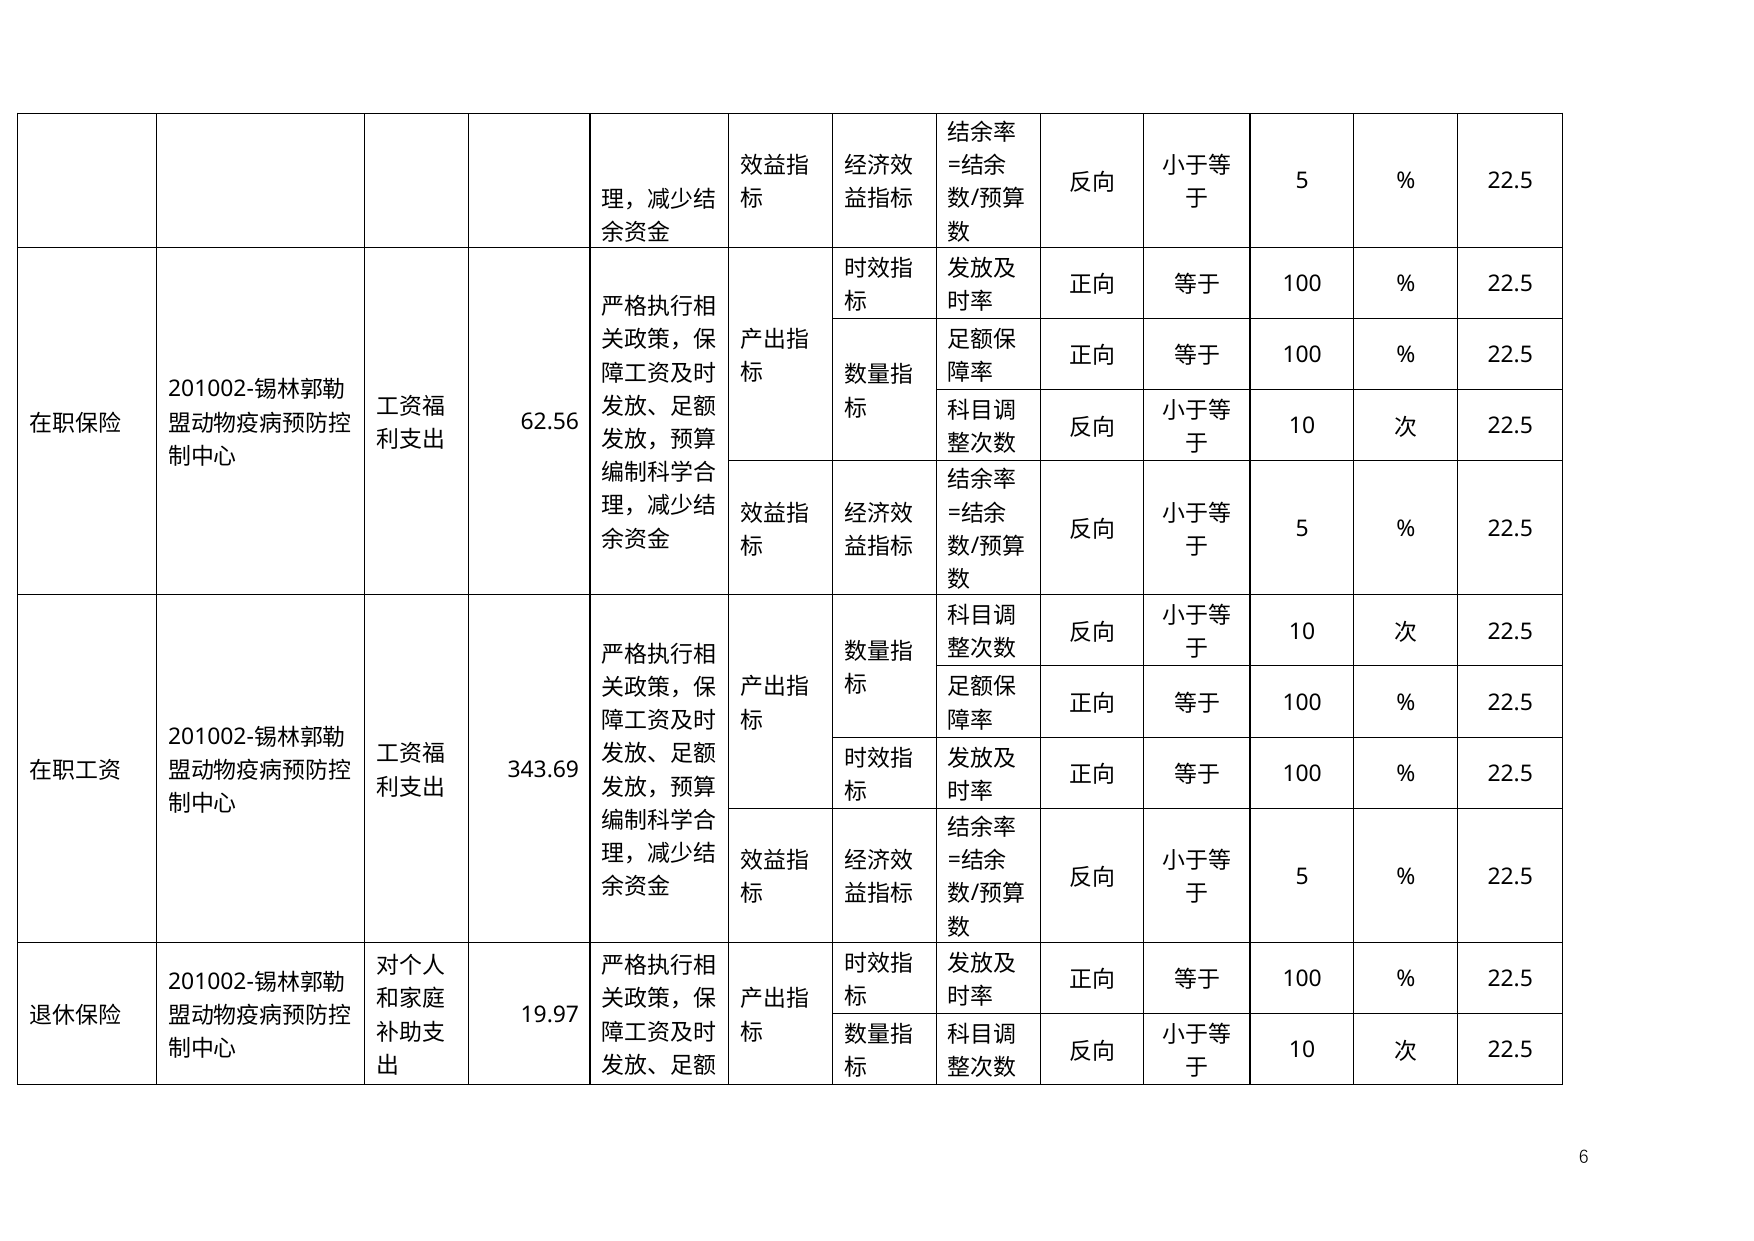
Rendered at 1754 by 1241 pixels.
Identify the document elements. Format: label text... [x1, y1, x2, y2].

table_cell 反向 [1041, 1014, 1143, 1084]
table_cell 科目调整次数 [937, 595, 1040, 665]
table_cell 100 [1251, 319, 1353, 389]
table_cell 足额保障率 [937, 666, 1040, 737]
table_cell 22.5 [1458, 461, 1562, 594]
table_cell 22.5 [1458, 248, 1562, 318]
table_cell 等于 [1144, 738, 1249, 808]
table_cell 效益指标 [729, 114, 832, 247]
table_cell 100 [1251, 943, 1353, 1013]
table_cell 产出指标 [729, 943, 832, 1084]
table_cell 22.5 [1458, 1014, 1562, 1084]
table_cell 小于等于 [1144, 461, 1249, 594]
table_cell 小于等于 [1144, 809, 1249, 942]
table_cell 等于 [1144, 666, 1249, 737]
table_cell 正向 [1041, 666, 1143, 737]
table_cell 343.69 [469, 595, 589, 942]
table_cell 产出指标 [729, 595, 832, 808]
table_cell 反向 [1041, 809, 1143, 942]
table_cell 效益指标 [729, 461, 832, 594]
table_cell 22.5 [1458, 319, 1562, 389]
table_cell % [1354, 738, 1457, 808]
table_cell 产出指标 [729, 248, 832, 460]
table_cell 经济效益指标 [833, 461, 936, 594]
table_cell 反向 [1041, 595, 1143, 665]
table_cell 10 [1251, 595, 1353, 665]
table_cell 发放及时率 [937, 738, 1040, 808]
table_cell 10 [1251, 1014, 1353, 1084]
table_cell 结余率=结余数/预算数 [937, 461, 1040, 594]
table_cell 时效指标 [833, 248, 936, 318]
table_cell 22.5 [1458, 809, 1562, 942]
table_cell 严格执行相关政策，保障工资及时发放、足额发放，预算编制科学合理，减少结余资金 [591, 248, 728, 594]
table_cell 数量指标 [833, 319, 936, 460]
table_cell 5 [1251, 809, 1353, 942]
table_cell 效益指标 [729, 809, 832, 942]
table_cell % [1354, 943, 1457, 1013]
table_cell 正向 [1041, 319, 1143, 389]
table_cell 发放及时率 [937, 248, 1040, 318]
table_cell 22.5 [1458, 390, 1562, 460]
table_cell 5 [1251, 461, 1353, 594]
table_cell 发放及时率 [937, 943, 1040, 1013]
table_cell 次 [1354, 595, 1457, 665]
table_cell % [1354, 666, 1457, 737]
table_cell 62.56 [469, 248, 589, 594]
table_cell 次 [1354, 1014, 1457, 1084]
table_cell 22.5 [1458, 943, 1562, 1013]
table_cell 5 [1251, 114, 1353, 247]
table_cell 经济效益指标 [833, 809, 936, 942]
table_cell 退休保险 [18, 943, 156, 1084]
table_cell 数量指标 [833, 1014, 936, 1084]
table_cell 小于等于 [1144, 595, 1249, 665]
table_cell % [1354, 114, 1457, 247]
table_cell 严格执行相关政策，保障工资及时发放、足额发放，预算编制科学合理，减少结余资金 [591, 943, 728, 1084]
table_cell 时效指标 [833, 738, 936, 808]
table_cell 201002-锡林郭勒盟动物疫病预防控制中心 [157, 595, 364, 942]
table_cell 22.5 [1458, 114, 1562, 247]
table_cell 经济效益指标 [833, 114, 936, 247]
table_cell % [1354, 319, 1457, 389]
table_cell 正向 [1041, 943, 1143, 1013]
table_cell 对个人和家庭补助支出 [365, 943, 468, 1084]
table_cell 结余率=结余数/预算数 [937, 809, 1040, 942]
table_cell % [1354, 461, 1457, 594]
table_cell 201002-锡林郭勒盟动物疫病预防控制中心 [157, 248, 364, 594]
table_cell 100 [1251, 738, 1353, 808]
table_cell 等于 [1144, 319, 1249, 389]
table_cell 科目调整次数 [937, 1014, 1040, 1084]
table_cell 等于 [1144, 248, 1249, 318]
table_cell 科目调整次数 [937, 390, 1040, 460]
table_cell 数量指标 [833, 595, 936, 737]
table_cell 次 [1354, 390, 1457, 460]
table_cell 201002-锡林郭勒盟动物疫病预防控制中心 [157, 943, 364, 1084]
table_cell % [1354, 809, 1457, 942]
table_cell 100 [1251, 248, 1353, 318]
table_cell 19.97 [469, 943, 589, 1084]
table_cell 反向 [1041, 114, 1143, 247]
table_cell 小于等于 [1144, 1014, 1249, 1084]
table_cell 正向 [1041, 738, 1143, 808]
table_cell 时效指标 [833, 943, 936, 1013]
table_cell 10 [1251, 390, 1353, 460]
table_cell 反向 [1041, 390, 1143, 460]
table_cell 结余率=结余数/预算数 [937, 114, 1040, 247]
table_cell 工资福利支出 [365, 595, 468, 942]
table_cell % [1354, 248, 1457, 318]
table_cell 在职工资 [18, 595, 156, 942]
table_cell 小于等于 [1144, 390, 1249, 460]
table_cell 足额保障率 [937, 319, 1040, 389]
table_cell 工资福利支出 [365, 248, 468, 594]
table_cell 100 [1251, 666, 1353, 737]
table_cell 正向 [1041, 248, 1143, 318]
table_cell 22.5 [1458, 666, 1562, 737]
table_cell 等于 [1144, 943, 1249, 1013]
table_cell 小于等于 [1144, 114, 1249, 247]
table_cell 严格执行相关政策，保障工资及时发放、足额发放，预算编制科学合理，减少结余资金 [591, 595, 728, 942]
table_cell 22.5 [1458, 738, 1562, 808]
table_cell 在职保险 [18, 248, 156, 594]
table_cell 反向 [1041, 461, 1143, 594]
table_cell 22.5 [1458, 595, 1562, 665]
